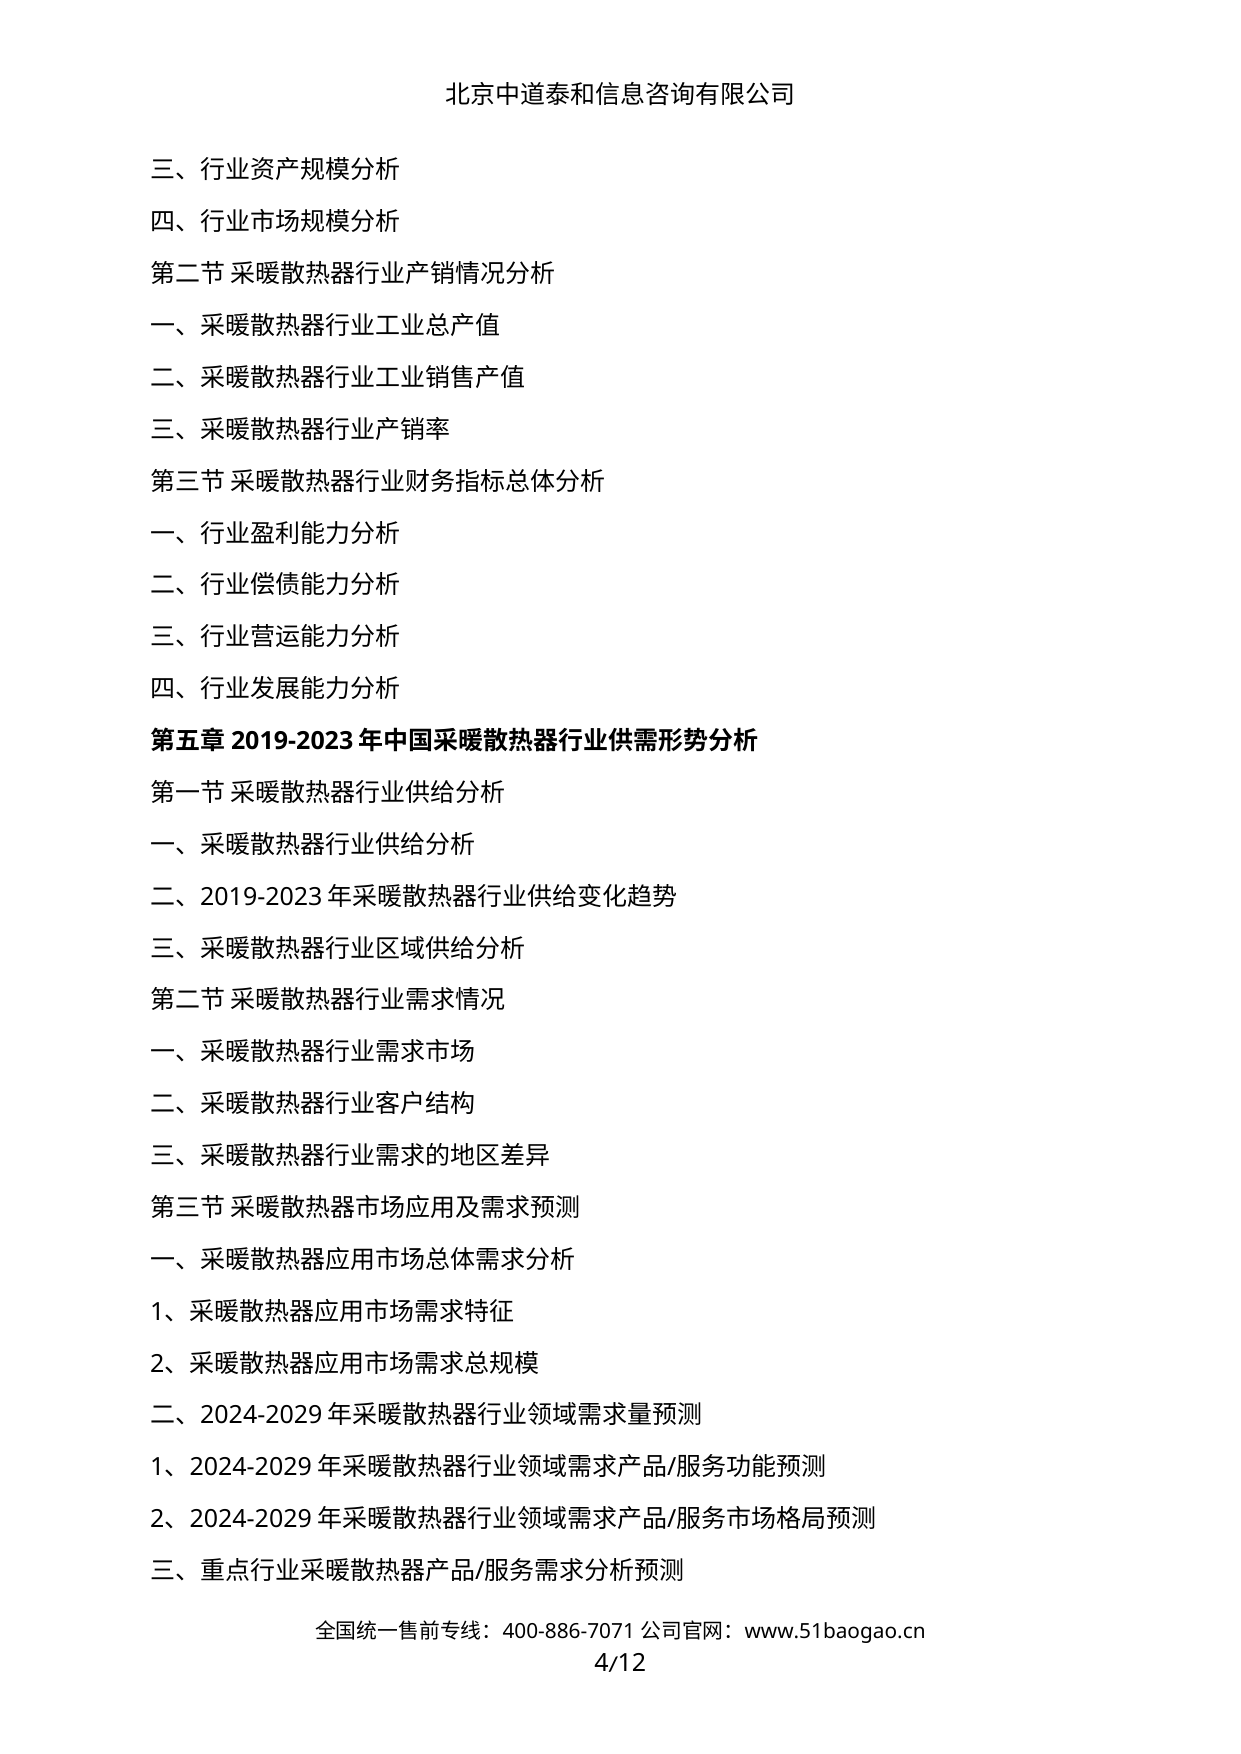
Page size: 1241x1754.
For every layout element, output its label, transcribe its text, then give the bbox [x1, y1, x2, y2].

text 二、行业偿债能力分析 [150, 565, 1090, 601]
text 三、采暖散热器行业区域供给分析 [150, 928, 1090, 964]
text 三、行业营运能力分析 [150, 617, 1090, 653]
text 三、采暖散热器行业需求的地区差异 [150, 1136, 1090, 1172]
text 第二节 采暖散热器行业产销情况分析 [150, 254, 1090, 290]
text 一、采暖散热器行业工业总产值 [150, 306, 1090, 342]
text 第一节 采暖散热器行业供给分析 [150, 772, 1090, 809]
text 三、重点行业采暖散热器产品/服务需求分析预测 [150, 1551, 1090, 1587]
text 1、2024-2029年采暖散热器行业领域需求产品/服务功能预测 [150, 1447, 1090, 1483]
text 第三节 采暖散热器市场应用及需求预测 [150, 1187, 1090, 1224]
text 一、采暖散热器行业需求市场 [150, 1032, 1090, 1068]
text 2、采暖散热器应用市场需求总规模 [150, 1343, 1090, 1379]
text 第二节 采暖散热器行业需求情况 [150, 980, 1090, 1016]
text 一、采暖散热器行业供给分析 [150, 824, 1090, 861]
text 一、采暖散热器应用市场总体需求分析 [150, 1239, 1090, 1276]
text 2、2024-2029年采暖散热器行业领域需求产品/服务市场格局预测 [150, 1499, 1090, 1535]
text 二、2024-2029年采暖散热器行业领域需求量预测 [150, 1395, 1090, 1431]
text 一、行业盈利能力分析 [150, 513, 1090, 549]
text 三、行业资产规模分析 [150, 150, 1090, 186]
text 二、采暖散热器行业工业销售产值 [150, 357, 1090, 394]
text 1、采暖散热器应用市场需求特征 [150, 1291, 1090, 1327]
text 四、行业发展能力分析 [150, 669, 1090, 705]
text 二、2019-2023年采暖散热器行业供给变化趋势 [150, 876, 1090, 912]
text 四、行业市场规模分析 [150, 202, 1090, 238]
text 第五章 2019-2023年中国采暖散热器行业供需形势分析 [150, 721, 1090, 757]
text 二、采暖散热器行业客户结构 [150, 1084, 1090, 1120]
text 第三节 采暖散热器行业财务指标总体分析 [150, 461, 1090, 497]
text 三、采暖散热器行业产销率 [150, 409, 1090, 446]
